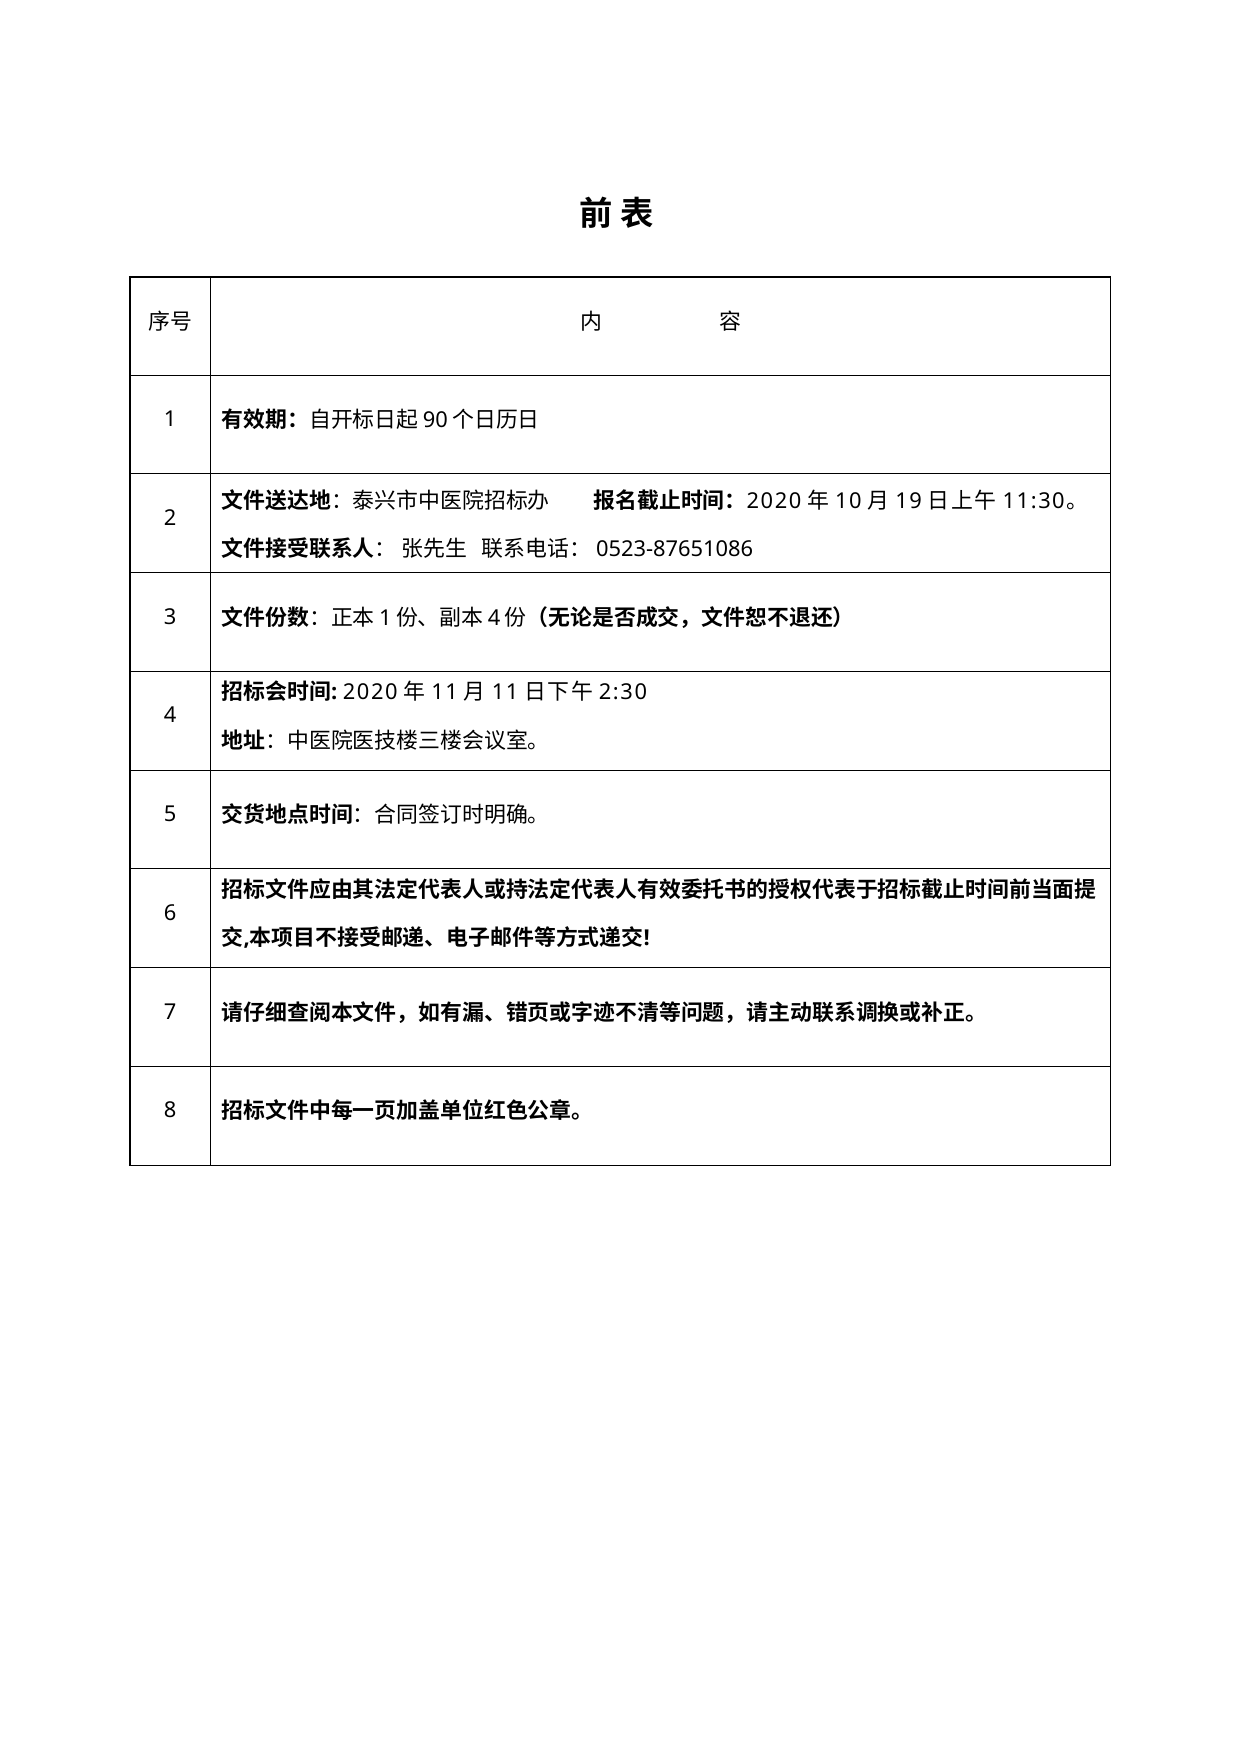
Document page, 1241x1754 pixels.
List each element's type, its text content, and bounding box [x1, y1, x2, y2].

table_cell 有效期：自开标日起90个日历日 [211, 376, 1110, 473]
table_cell 1 [131, 376, 210, 473]
table_cell 请仔细查阅本文件，如有漏、错页或字迹不清等问题，请主动联系调换或补正。 [211, 968, 1110, 1066]
table_cell 招标会时间: 2020年11月11日下午2:30 地址：中医院医技楼三楼会议室。 [211, 672, 1110, 769]
table_cell 8 [131, 1067, 210, 1164]
table_cell 4 [131, 672, 210, 769]
table_header 序号 [131, 278, 210, 374]
table_header 内 容 [211, 278, 1110, 374]
table_cell 3 [131, 573, 210, 671]
table_cell 招标文件应由其法定代表人或持法定代表人有效委托书的授权代表于招标截止时间前当面提交,本项目不接受邮递、电子邮件等方式递交! [211, 869, 1110, 967]
table_cell 交货地点时间：合同签订时明确。 [211, 771, 1110, 868]
table_cell 5 [131, 771, 210, 868]
text 前 表 [165, 178, 1075, 243]
table_cell 文件份数：正本1份、副本4份（无论是否成交，文件恕不退还） [211, 573, 1110, 671]
table_cell 2 [131, 474, 210, 572]
table_cell 招标文件中每一页加盖单位红色公章。 [211, 1067, 1110, 1164]
table_cell 6 [131, 869, 210, 967]
table_cell 7 [131, 968, 210, 1066]
table_cell 文件送达地：泰兴市中医院招标办 报名截止时间：2020年10月19日上午11:30。 文件接受联系人： 张先生 联系电话： 0523-87651086 [211, 474, 1110, 572]
